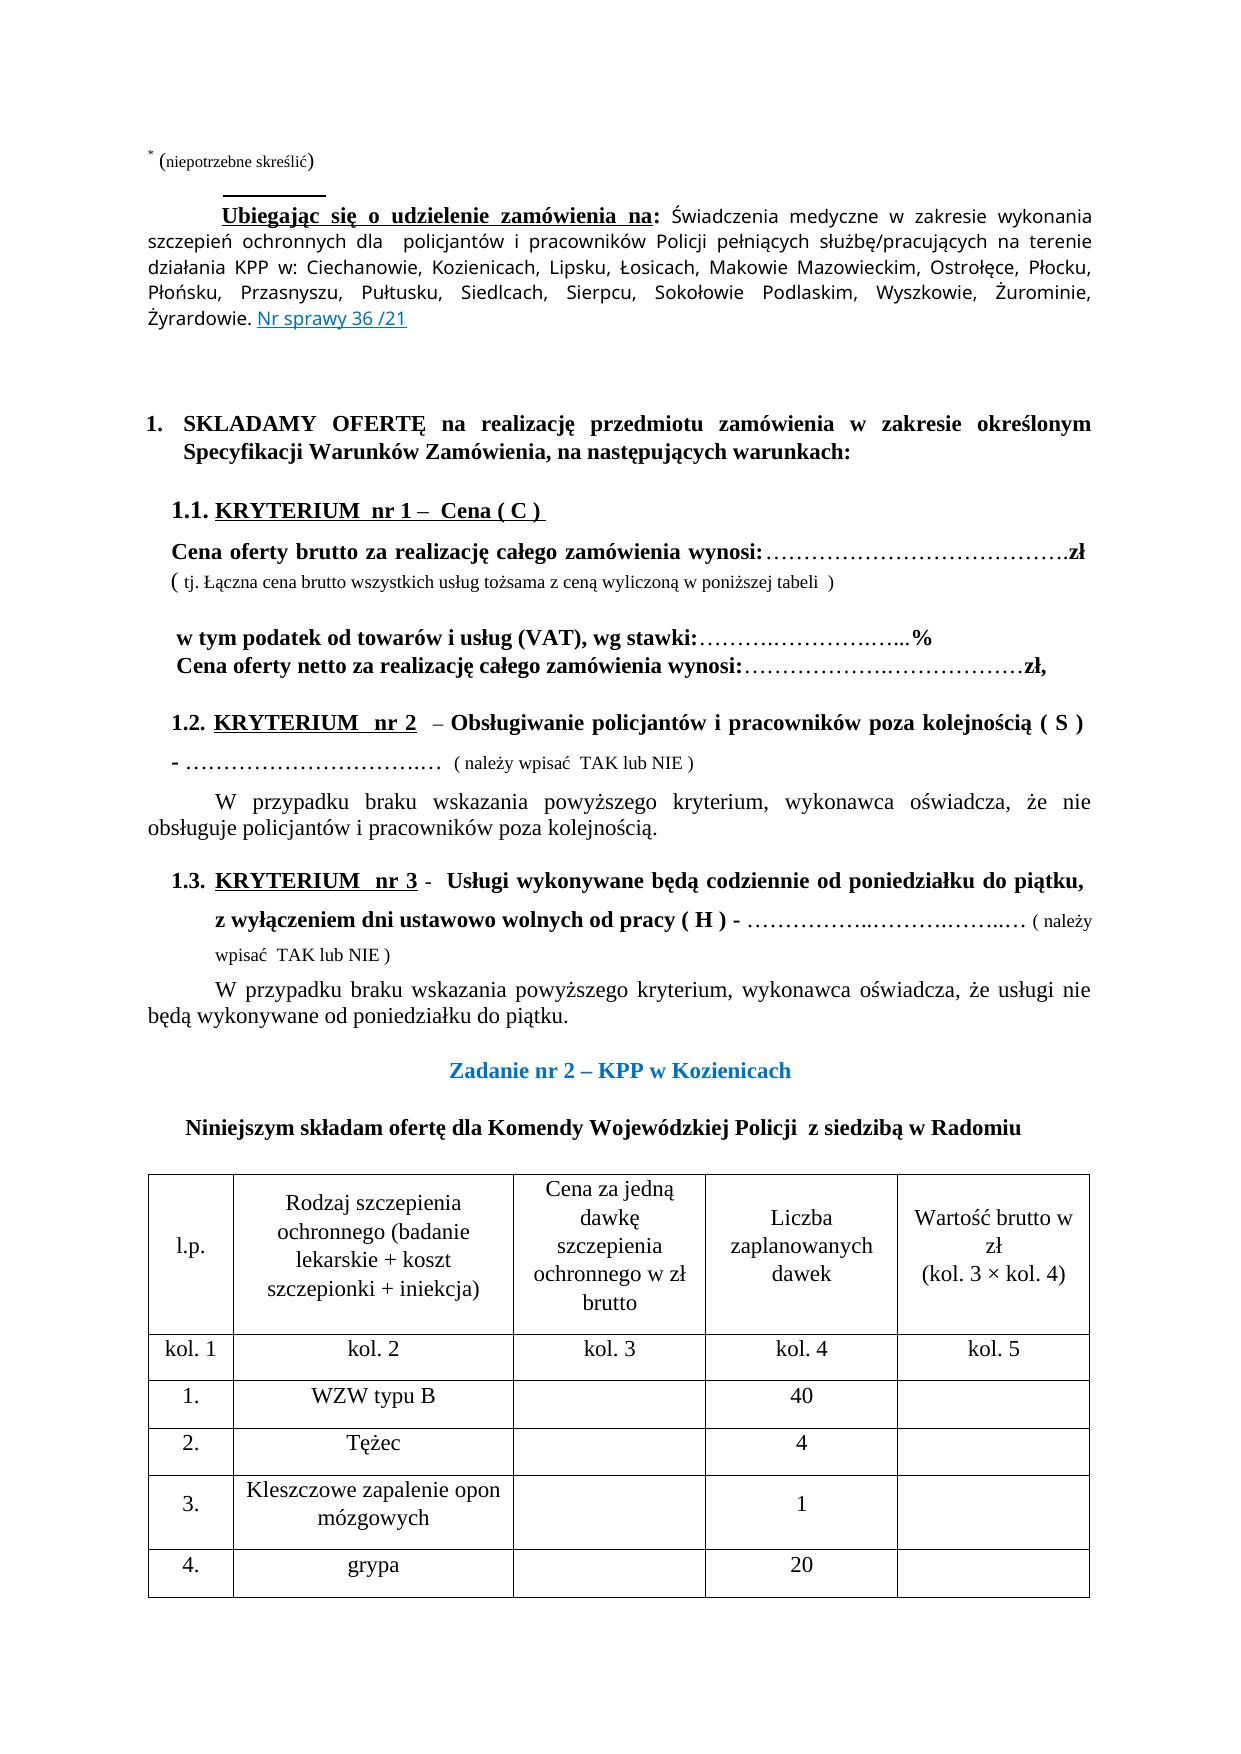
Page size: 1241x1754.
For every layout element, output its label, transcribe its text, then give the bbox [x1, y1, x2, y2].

text Ubiegając się o udzielenie zamówienia na: Świadczenia medyczne w zakresie wykonania szczepień ochronnych dla policjantów i pracowników Policji pełniących służbę/pracujących na terenie działania KPP w: Ciechanowie, Kozienicach, Lipsku, Łosicach, Makowie Mazowieckim, Ostrołęce, Płocku, Płońsku, Przasnyszu, Pułtusku, Siedlcach, Sierpcu, Sokołowie Podlaskim, Wyszkowie, Żurominie, Żyrardowie. Nr sprawy 36 /21 [148, 202, 1093, 331]
table_cell 4. [149, 1550, 233, 1597]
table_cell 20 [706, 1550, 897, 1597]
list SKLADAMY OFERTĘ na realizację przedmiotu zamówienia w zakresie określonym Specyfikacji Warunków Zamówienia, na następujących warunkach: [146, 410, 1093, 464]
table_cell kol. 1 [149, 1335, 233, 1380]
table_cell WZW typu B [234, 1381, 513, 1427]
text W przypadku braku wskazania powyższego kryterium, wykonawca oświadcza, że nie obsługuje policjantów i pracowników poza kolejnością. [148, 788, 1093, 841]
text 1.2. KRYTERIUM nr 2 – Obsługiwanie policjantów i pracowników poza kolejnością ( S ) - ………………………….… ( należy wpisać TAK lub NIE ) [171, 709, 1093, 775]
table_cell [514, 1381, 705, 1427]
table_cell 1. [149, 1381, 233, 1427]
text Cena oferty brutto za realizację całego zamówienia wynosi:………………………………….zł ( tj. Łączna cena brutto wszystkich usług tożsama z ceną wyliczoną w poniższej tabeli ) [148, 538, 1093, 593]
list KRYTERIUM nr 3 - Usługi wykonywane będą codziennie od poniedziałku do piątku, z wyłączeniem dni ustawowo wolnych od pracy ( H ) - ……………..……….……..… ( należy wpisać TAK lub NIE ) [171, 867, 1093, 965]
table_cell kol. 5 [898, 1335, 1089, 1380]
table_cell [898, 1429, 1089, 1475]
text W przypadku braku wskazania powyższego kryterium, wykonawca oświadcza, że usługi nie będą wykonywane od poniedziałku do piątku. [148, 976, 1093, 1028]
table_header Rodzaj szczepienia ochronnego (badanie lekarskie + koszt szczepionki + iniekcja) [234, 1175, 513, 1334]
table_cell kol. 2 [234, 1335, 513, 1380]
table_cell [514, 1429, 705, 1475]
table_cell [898, 1381, 1089, 1427]
table_cell [898, 1550, 1089, 1597]
text w tym podatek od towarów i usług (VAT), wg stawki:……….………….…...% [148, 595, 1093, 650]
table_cell grypa [234, 1550, 513, 1597]
table_header Wartość brutto w zł (kol. 3 × kol. 4) [898, 1175, 1089, 1334]
table_header Liczba zaplanowanych dawek [706, 1175, 897, 1334]
text Niniejszym składam ofertę dla Komendy Wojewódzkiej Policji z siedzibą w Radomiu [185, 1114, 1093, 1140]
table_cell [898, 1476, 1089, 1549]
text Cena oferty netto za realizację całego zamówienia wynosi:……………….………………zł, [148, 652, 1093, 678]
table_cell 3. [149, 1476, 233, 1549]
table_cell 40 [706, 1381, 897, 1427]
list KRYTERIUM nr 1 – Cena ( C ) [171, 495, 1093, 524]
table_cell 2. [149, 1429, 233, 1475]
table_header Cena za jedną dawkę szczepienia ochronnego w zł brutto [514, 1175, 705, 1334]
text * (niepotrzebne skreślić) [148, 148, 1093, 172]
text Zadanie nr 2 – KPP w Kozienicach [148, 1057, 1093, 1083]
table_cell kol. 3 [514, 1335, 705, 1380]
table_cell 4 [706, 1429, 897, 1475]
table_cell 1 [706, 1476, 897, 1549]
table_cell [514, 1550, 705, 1597]
table_cell Tężec [234, 1429, 513, 1475]
table_header l.p. [149, 1175, 233, 1334]
table_cell kol. 4 [706, 1335, 897, 1380]
table_cell Kleszczowe zapalenie opon mózgowych [234, 1476, 513, 1549]
table_cell [514, 1476, 705, 1549]
